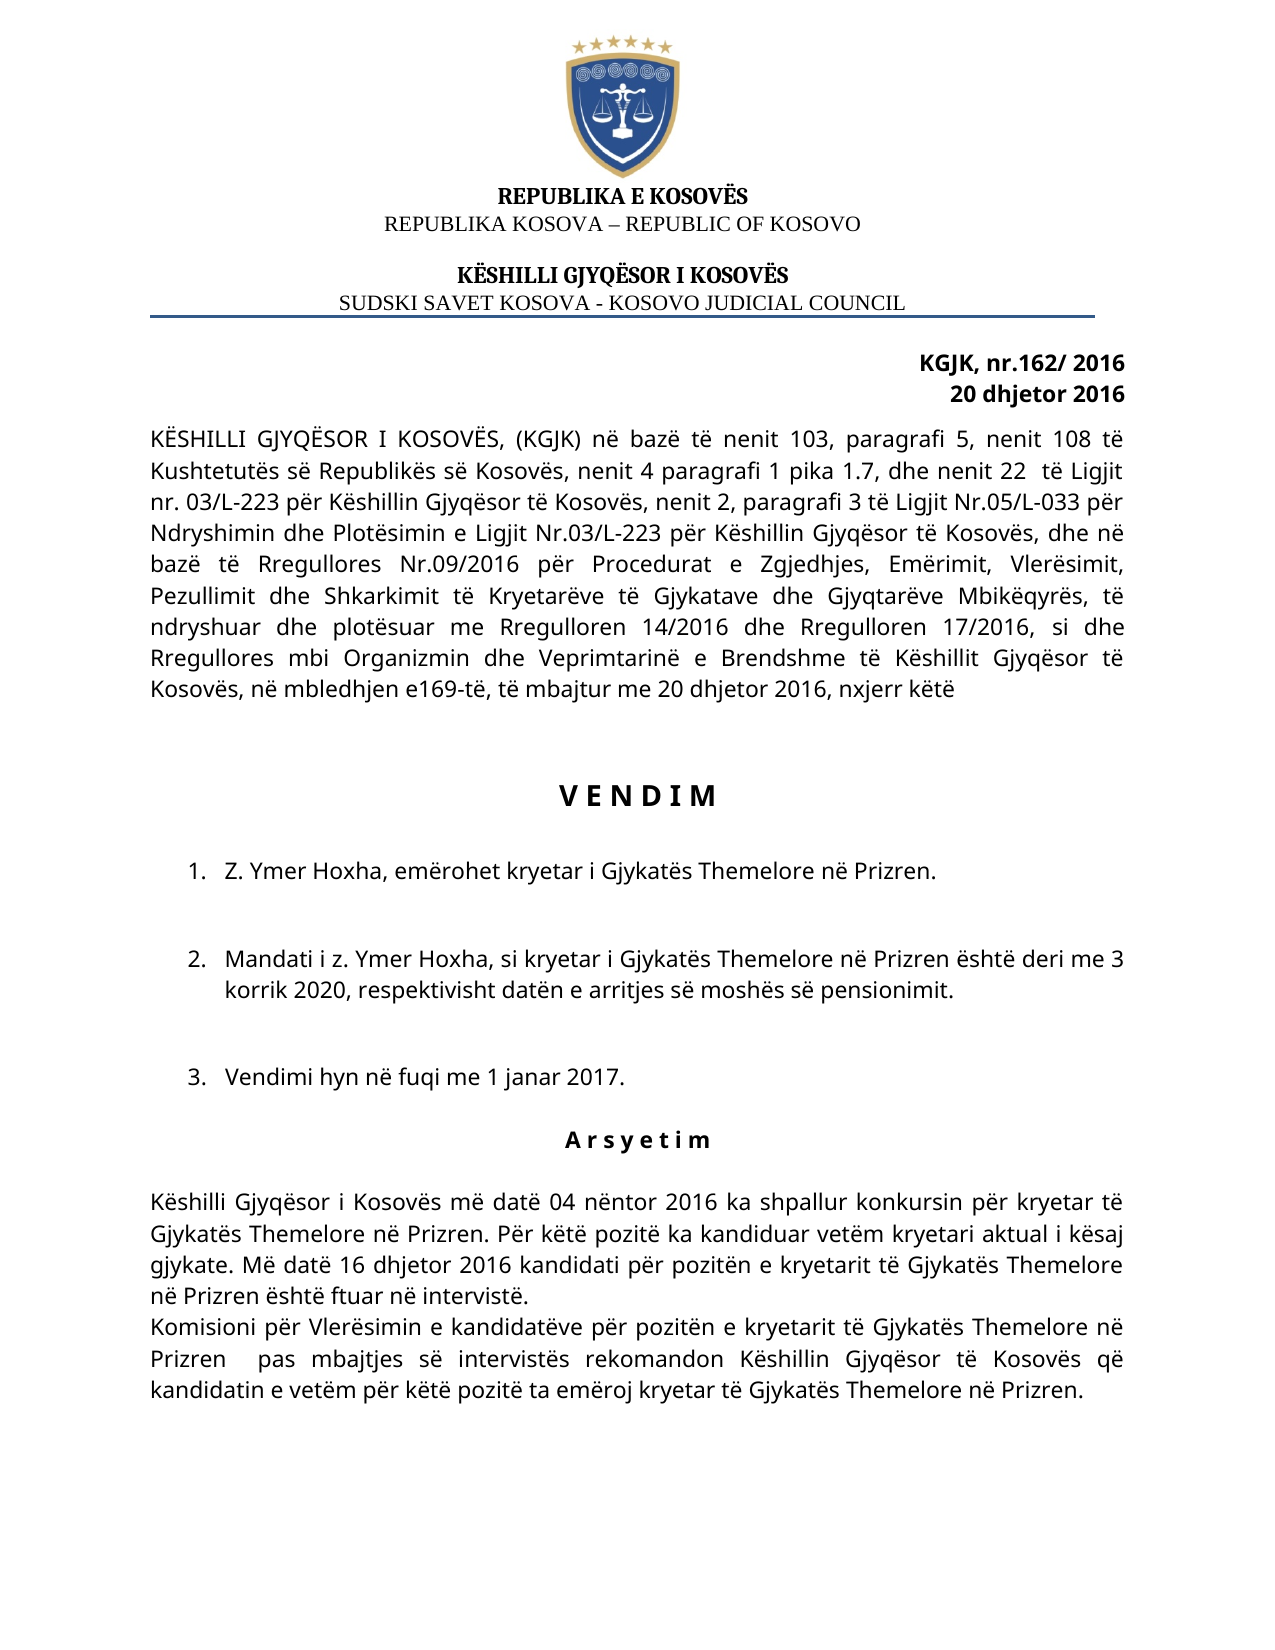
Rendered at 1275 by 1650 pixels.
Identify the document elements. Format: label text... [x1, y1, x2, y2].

text 20 dhjetor 2016 [825, 378, 1125, 409]
text KËSHILLI GJYQËSOR I KOSOVËS, (KGJK) në bazë të nenit 103, paragrafi 5, nenit 108 të Kushtetutës së Republikës së Kosovës, nenit 4 paragrafi 1 pika 1.7, dhe nenit 22 të Ligjit nr. 03/L-223 për Këshillin Gjyqësor të Kosovës, nenit 2, paragrafi 3 të Ligjit Nr.05/L-033 për Ndryshimin dhe Plotësimin e Ligjit Nr.03/L-223 për Këshillin Gjyqësor të Kosovës, dhe në bazë të Rregullores Nr.09/2016 për Procedurat e Zgjedhjes, Emërimit, Vlerësimit, Pezullimit dhe Shkarkimit të Kryetarëve të Gjykatave dhe Gjyqtarëve Mbikëqyrës, të ndryshuar dhe plotësuar me Rregulloren 14/2016 dhe Rregulloren 17/2016, si dhe Rregullores mbi Organizmin dhe Veprimtarinë e Brendshme të Këshillit Gjyqësor të Kosovës, në mbledhjen e169-të, të mbajtur me 20 dhjetor 2016, nxjerr këtë [150, 423, 1125, 705]
list Vendimi hyn në fuqi me 1 janar 2017. [187, 1061, 1125, 1092]
text Komisioni për Vlerësimin e kandidatëve për pozitën e kryetarit të Gjykatës Themelore në Prizren pas mbajtjes së intervistës rekomandon Këshillin Gjyqësor të Kosovës që kandidatin e vetëm për këtë pozitë ta emëroj kryetar të Gjykatës Themelore në Prizren. [150, 1311, 1125, 1405]
text A r s y e t i m [150, 1124, 1125, 1155]
list Mandati i z. Ymer Hoxha, si kryetar i Gjykatës Themelore në Prizren është deri me 3 korrik 2020, respektivisht datën e arritjes së moshës së pensionimit. [187, 942, 1125, 1005]
text Këshilli Gjyqësor i Kosovës më datë 04 nëntor 2016 ka shpallur konkursin për kryetar të Gjykatës Themelore në Prizren. Për këtë pozitë ka kandiduar vetëm kryetari aktual i kësaj gjykate. Më datë 16 dhjetor 2016 kandidati për pozitën e kryetarit të Gjykatës Themelore në Prizren është ftuar në intervistë. [150, 1186, 1125, 1311]
text V E N D I M [150, 776, 1125, 815]
text KGJK, nr.162/ 2016 [150, 347, 1125, 378]
picture [554, 29, 691, 183]
list Z. Ymer Hoxha, emërohet kryetar i Gjykatës Themelore në Prizren. [187, 855, 1125, 886]
